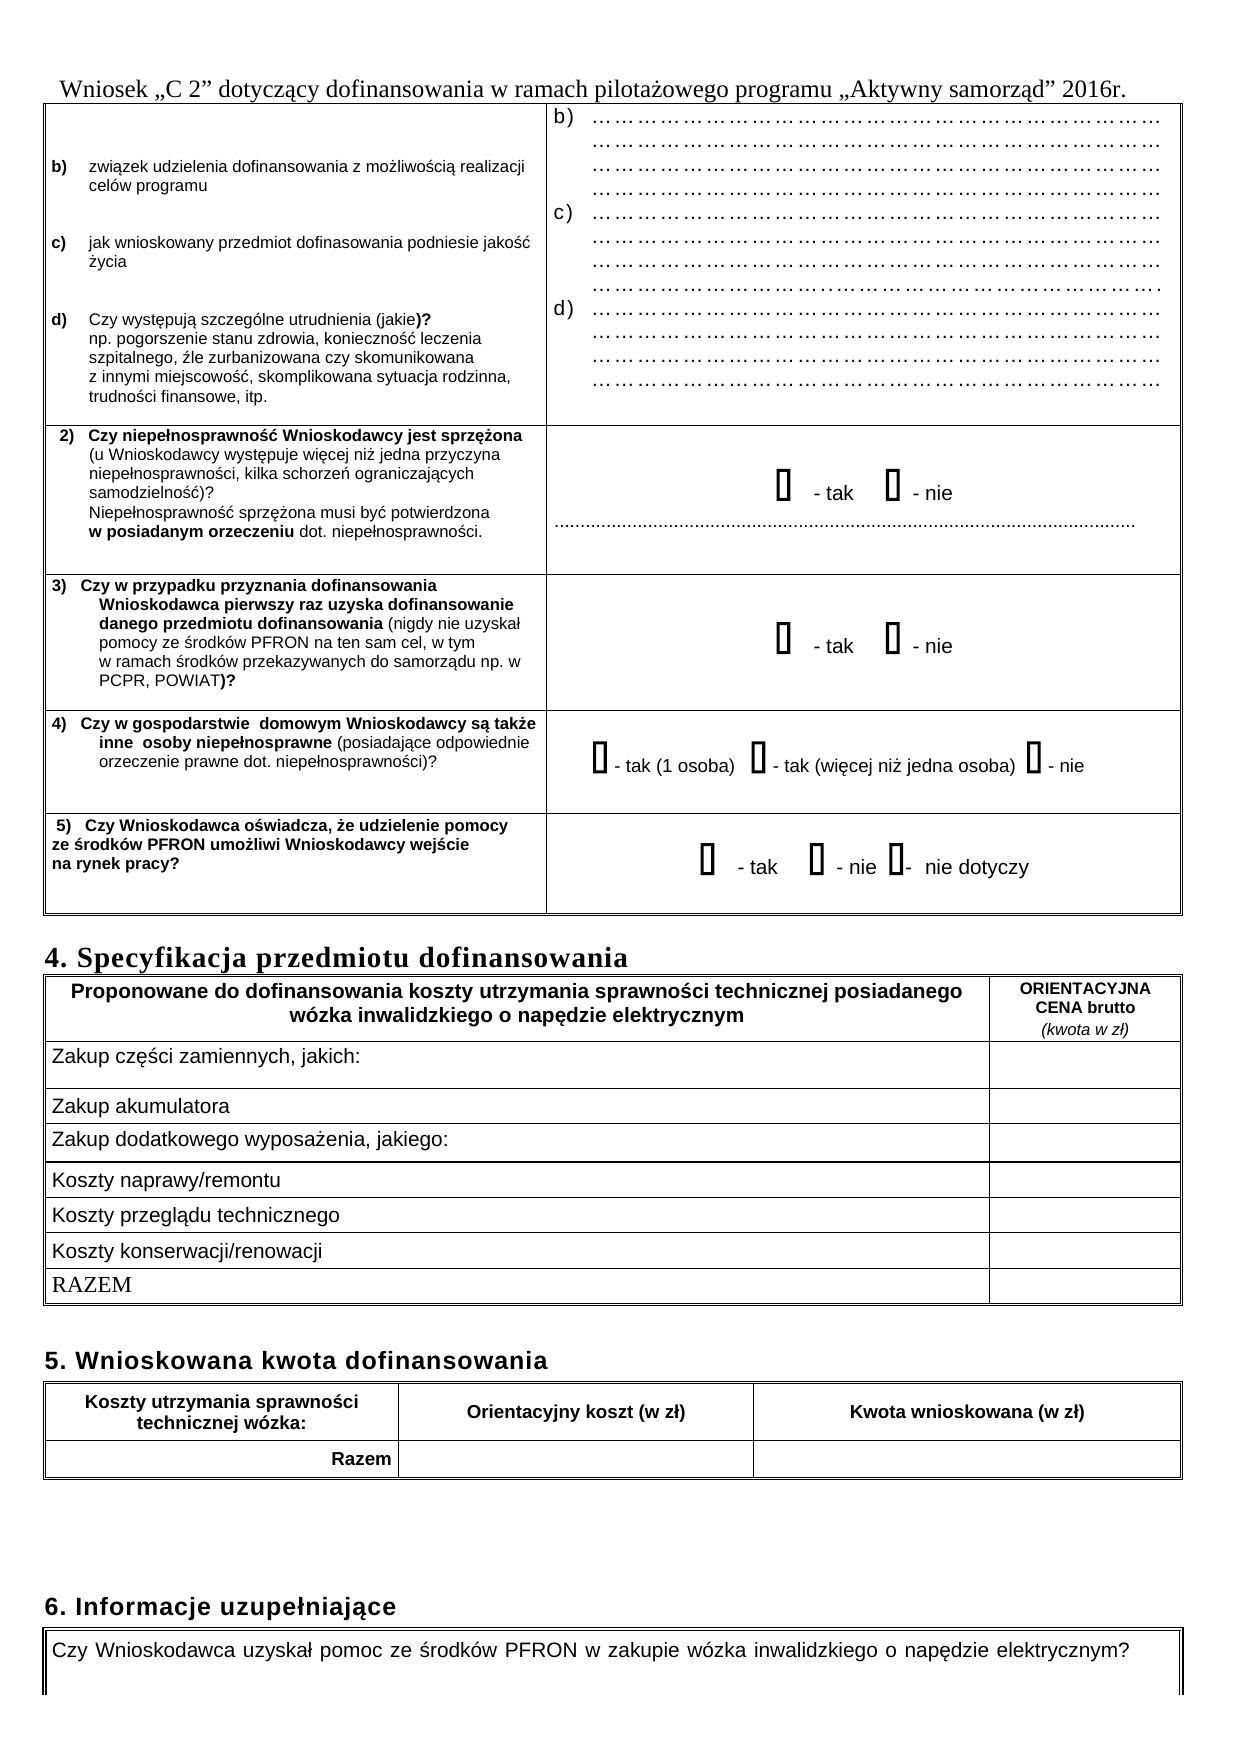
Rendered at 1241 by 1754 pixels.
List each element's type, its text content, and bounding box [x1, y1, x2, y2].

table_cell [46, 104, 546, 425]
table_cell [990, 1124, 1180, 1161]
table_cell - tak (1 osoba) - tak (więcej niż jedna osoba) - nie [547, 711, 1180, 813]
table_cell Zakup dodatkowego wyposażenia, jakiego: [46, 1124, 989, 1161]
table_cell - tak - nie [547, 575, 1180, 709]
table_cell Koszty przeglądu technicznego [46, 1198, 989, 1232]
subtitle 4. Specyfikacja przedmiotu dofinansowania [44, 940, 1196, 974]
table_cell 4) Czy w gospodarstwie domowym Wnioskodawcy są także inne osoby niepełnosprawne (posiadające odpowiednie orzeczenie prawne dot. niepełnosprawności)? [46, 711, 546, 813]
table_cell - tak - nie - nie dotyczy [547, 814, 1180, 913]
table_cell 2) Czy niepełnosprawność Wnioskodawcy jest sprzężona (u Wnioskodawcy występuje więcej niż jedna przyczyna niepełnosprawności, kilka schorzeń ograniczających samodzielność)? Niepełnosprawność sprzężona musi być potwierdzona w posiadanym orzeczeniu dot. niepełnosprawności. [46, 426, 546, 574]
table_cell [990, 1089, 1180, 1123]
table_cell Koszty naprawy/remontu [46, 1163, 989, 1197]
table_cell [990, 1198, 1180, 1232]
table_cell [990, 1163, 1180, 1197]
table_cell - tak - nie ................................................................................................................ [547, 426, 1180, 574]
table_cell [754, 1441, 1180, 1477]
table_cell [399, 1441, 753, 1477]
table_cell 5) Czy Wnioskodawca oświadcza, że udzielenie pomocy ze środków PFRON umożliwi Wnioskodawcy wejście na rynek pracy? [46, 814, 546, 913]
table_cell [990, 1042, 1180, 1088]
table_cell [547, 104, 1180, 425]
table_header ORIENTACYJNA CENA brutto (kwota w zł) [990, 977, 1180, 1041]
table_header Orientacyjny koszt (w zł) [399, 1384, 753, 1440]
table_cell Razem [46, 1441, 398, 1477]
table_cell Koszty konserwacji/renowacji [46, 1233, 989, 1268]
text 6. Informacje uzupełniające [44, 1592, 1196, 1620]
table_header Koszty utrzymania sprawności technicznej wózka: [46, 1384, 398, 1440]
table_cell [990, 1269, 1180, 1303]
table_header Proponowane do dofinansowania koszty utrzymania sprawności technicznej posiadanego wózka inwalidzkiego o napędzie elektrycznym [46, 977, 989, 1041]
text 5. Wnioskowana kwota dofinansowania [44, 1346, 1196, 1375]
table_cell Zakup części zamiennych, jakich: [46, 1042, 989, 1088]
table_cell [990, 1233, 1180, 1268]
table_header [47, 1631, 1179, 1695]
table_cell Zakup akumulatora [46, 1089, 989, 1123]
table_cell RAZEM [46, 1269, 989, 1303]
table_cell 3) Czy w przypadku przyznania dofinansowania Wnioskodawca pierwszy raz uzyska dofinansowanie danego przedmiotu dofinansowania (nigdy nie uzyskał pomocy ze środków PFRON na ten sam cel, w tym w ramach środków przekazywanych do samorządu np. w PCPR, POWIAT)? [46, 575, 546, 709]
table_header Kwota wnioskowana (w zł) [754, 1384, 1180, 1440]
